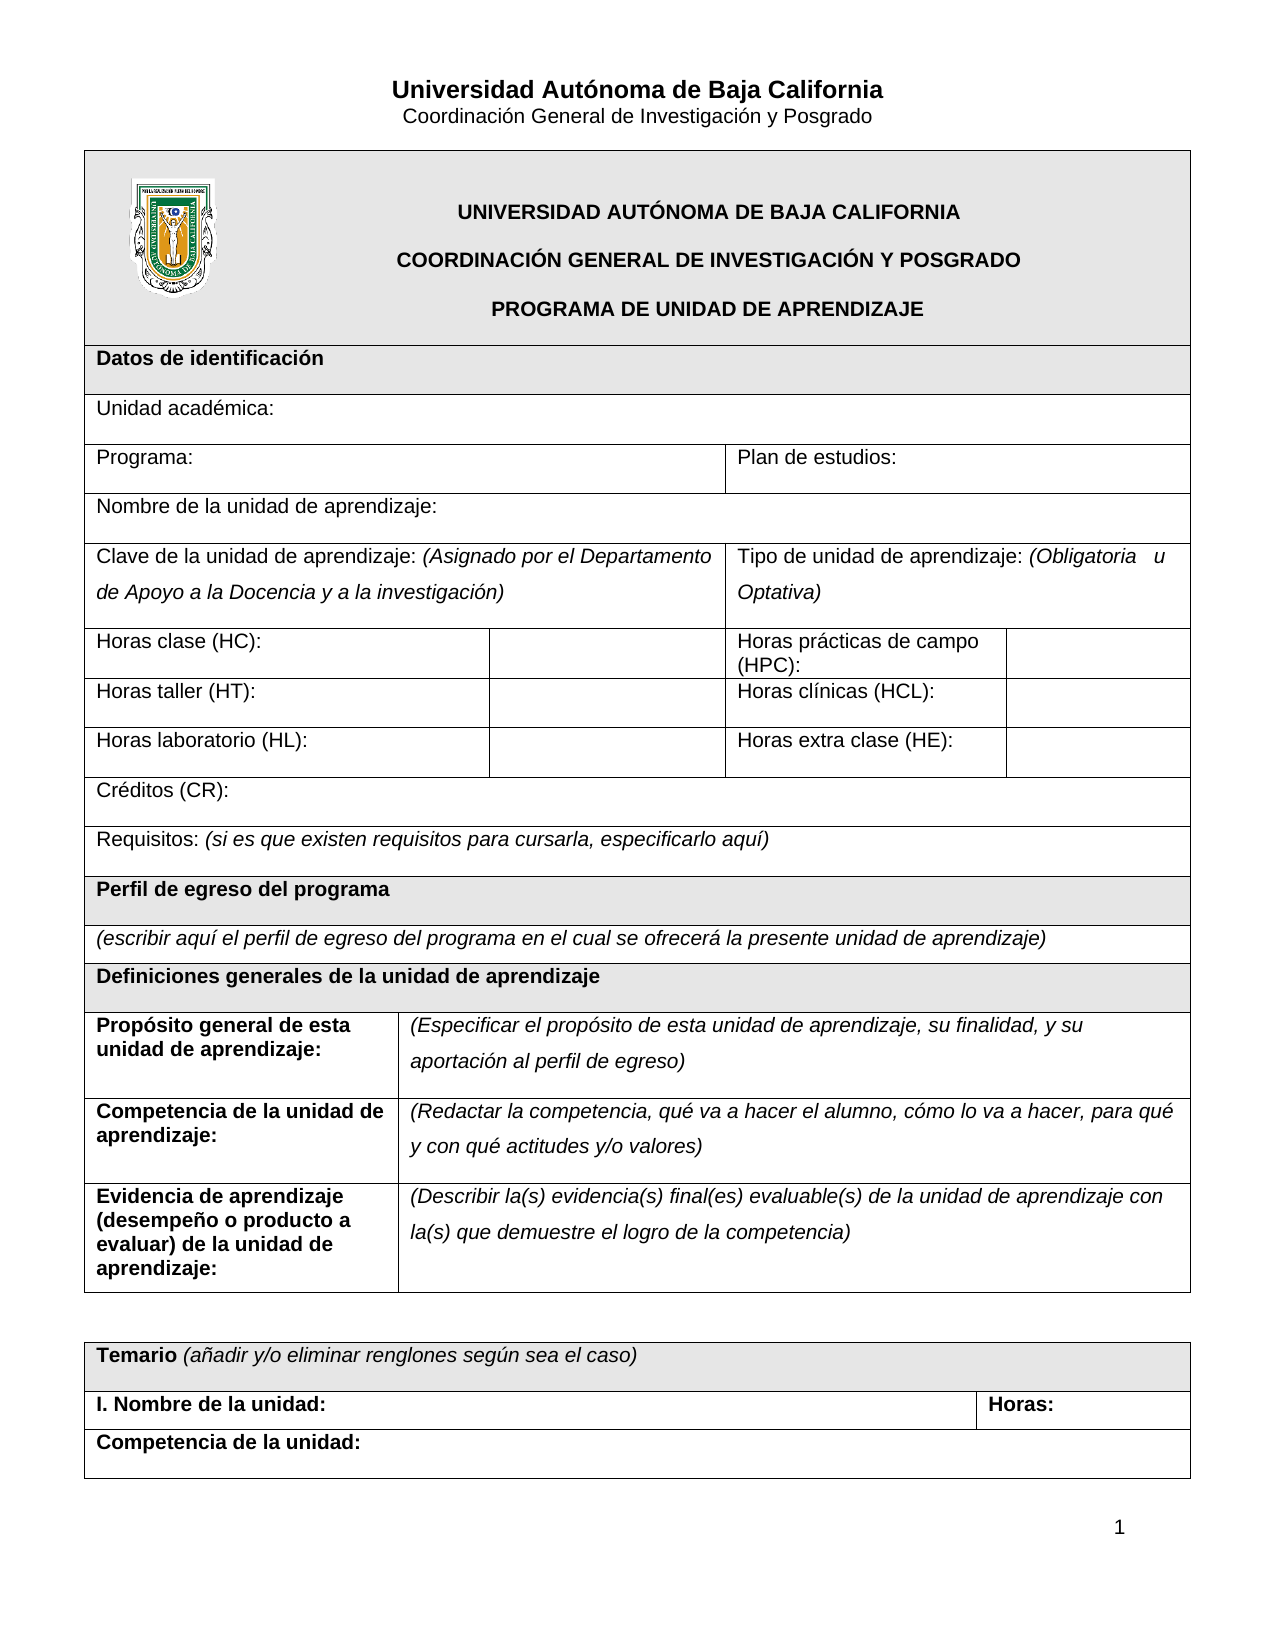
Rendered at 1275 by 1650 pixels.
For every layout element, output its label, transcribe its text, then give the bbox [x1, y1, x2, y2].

table_cell Evidencia de aprendizaje (desempeño o producto a evaluar) de la unidad de aprendizaje: [85, 1184, 398, 1292]
table_cell Plan de estudios: [726, 445, 1190, 493]
picture [122, 178, 220, 303]
table_cell Horas prácticas de campo (HPC): [726, 629, 1006, 678]
table_header UNIVERSIDAD AUTÓNOMA DE BAJA CALIFORNIA COORDINACIÓN GENERAL DE INVESTIGACIÓN Y POSGRADO PROGRAMA DE UNIDAD DE APRENDIZAJE [85, 151, 1190, 345]
table_cell (escribir aquí el perfil de egreso del programa en el cual se ofrecerá la presente unidad de aprendizaje) [85, 926, 1190, 962]
table_cell Horas laboratorio (HL): [85, 728, 489, 777]
table_cell Unidad académica: [85, 395, 1190, 444]
table_cell [1007, 629, 1190, 678]
table_cell Propósito general de esta unidad de aprendizaje: [85, 1013, 398, 1097]
table_cell Horas clínicas (HCL): [726, 679, 1006, 727]
table_cell [490, 629, 725, 678]
table_cell Horas taller (HT): [85, 679, 489, 727]
table_cell [490, 728, 725, 777]
table_cell [1007, 728, 1190, 777]
table_cell [490, 679, 725, 727]
table_cell Perfil de egreso del programa [85, 877, 1190, 925]
table_cell Competencia de la unidad: [85, 1430, 1190, 1478]
table_cell Tipo de unidad de aprendizaje: (Obligatoria u Optativa) [726, 544, 1190, 628]
table_cell [1007, 679, 1190, 727]
table_cell Nombre de la unidad de aprendizaje: [85, 494, 1190, 543]
table_cell Horas clase (HC): [85, 629, 489, 678]
table_cell Horas: [977, 1392, 1190, 1429]
table_cell Programa: [85, 445, 725, 493]
table_cell (Redactar la competencia, qué va a hacer el alumno, cómo lo va a hacer, para qué y con qué actitudes y/o valores) [399, 1099, 1190, 1183]
table_cell Requisitos: (si es que existen requisitos para cursarla, especificarlo aquí) [85, 827, 1190, 876]
table_cell Horas extra clase (HE): [726, 728, 1006, 777]
table_cell I. Nombre de la unidad: [85, 1392, 976, 1429]
table_cell Competencia de la unidad de aprendizaje: [85, 1099, 398, 1183]
table_cell Datos de identificación [85, 346, 1190, 394]
table_cell Clave de la unidad de aprendizaje: (Asignado por el Departamento de Apoyo a la Docencia y a la investigación) [85, 544, 725, 628]
table_cell Definiciones generales de la unidad de aprendizaje [85, 964, 1190, 1012]
table_cell Créditos (CR): [85, 778, 1190, 826]
table_cell (Describir la(s) evidencia(s) final(es) evaluable(s) de la unidad de aprendizaje con la(s) que demuestre el logro de la competencia) [399, 1184, 1190, 1292]
table_header Temario (añadir y/o eliminar renglones según sea el caso) [85, 1343, 1190, 1391]
table_cell (Especificar el propósito de esta unidad de aprendizaje, su finalidad, y su aportación al perfil de egreso) [399, 1013, 1190, 1097]
